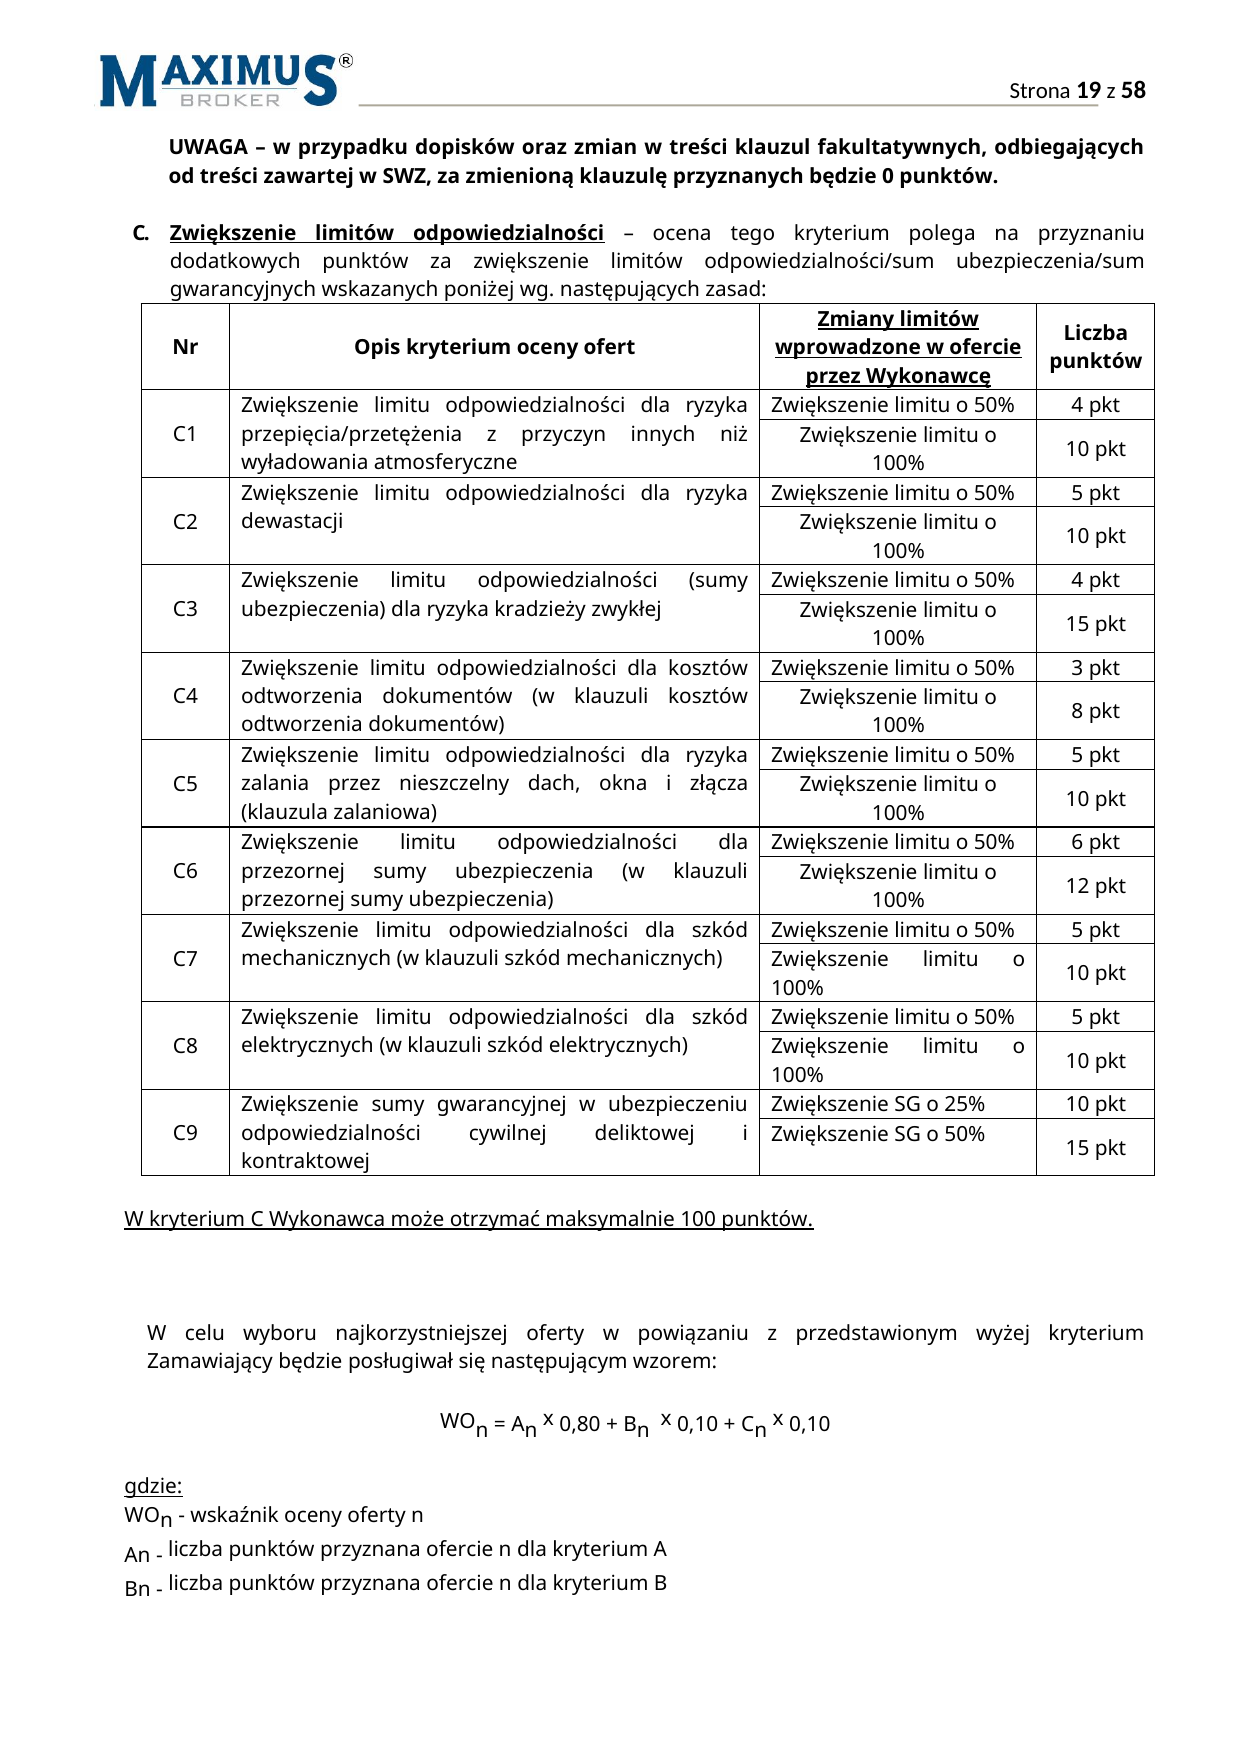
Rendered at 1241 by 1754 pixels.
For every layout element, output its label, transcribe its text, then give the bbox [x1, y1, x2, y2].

table_cell 10 pkt [1037, 1090, 1154, 1118]
table_cell Zwiększenie SG o 50% [760, 1119, 1036, 1175]
table_cell C1 [142, 390, 229, 477]
text UWAGA – w przypadku dopisków oraz zmian w treści klauzul fakultatywnych, odbiegających od treści zawartej w SWZ, za zmienioną klauzulę przyznanych będzie 0 punktów. [168, 132, 1146, 189]
table_cell Zwiększenie limitu o 50% [760, 740, 1036, 768]
table_cell 15 pkt [1037, 595, 1154, 652]
table_cell Zwiększenie limitu odpowiedzialności dla kosztów odtworzenia dokumentów (w klauzuli kosztów odtworzenia dokumentów) [230, 653, 759, 739]
table_cell C9 [142, 1090, 229, 1175]
table_cell Zwiększenie limitu o 100% [760, 420, 1036, 477]
table_header Liczba punktów [1037, 304, 1154, 389]
table_cell Zwiększenie limitu o 100% [760, 857, 1036, 914]
table_cell 6 pkt [1037, 828, 1154, 856]
table_cell 4 pkt [1037, 390, 1154, 419]
picture [94, 50, 359, 111]
table_cell 12 pkt [1037, 857, 1154, 914]
table_cell 5 pkt [1037, 740, 1154, 768]
text An - liczba punktów przyznana ofercie n dla kryterium A [124, 1534, 1146, 1568]
table_cell Zwiększenie limitu odpowiedzialności dla przezornej sumy ubezpieczenia (w klauzuli przezornej sumy ubezpieczenia) [230, 828, 759, 914]
table_cell Zwiększenie limitu odpowiedzialności dla ryzyka dewastacji [230, 478, 759, 564]
table_cell C8 [142, 1002, 229, 1088]
text WOn - wskaźnik oceny oferty n [124, 1500, 1146, 1534]
table_cell 8 pkt [1037, 682, 1154, 739]
table_cell Zwiększenie limitu odpowiedzialności dla ryzyka zalania przez nieszczelny dach, okna i złącza (klauzula zalaniowa) [230, 740, 759, 826]
table_cell 4 pkt [1037, 565, 1154, 594]
table_cell C7 [142, 915, 229, 1001]
text W celu wyboru najkorzystniejszej oferty w powiązaniu z przedstawionym wyżej kryterium Zamawiający będzie posługiwał się następującym wzorem: [147, 1318, 1146, 1375]
table_cell 10 pkt [1037, 1032, 1154, 1088]
table_cell C6 [142, 828, 229, 914]
table_cell 10 pkt [1037, 944, 1154, 1001]
table_cell Zwiększenie limitu odpowiedzialności dla szkód elektrycznych (w klauzuli szkód elektrycznych) [230, 1002, 759, 1088]
table_cell Zwiększenie limitu o 100% [760, 770, 1036, 826]
table_cell 10 pkt [1037, 507, 1154, 564]
table_cell Zwiększenie limitu odpowiedzialności (sumy ubezpieczenia) dla ryzyka kradzieży zwykłej [230, 565, 759, 652]
table_cell C2 [142, 478, 229, 564]
table_cell C5 [142, 740, 229, 826]
table_cell 10 pkt [1037, 420, 1154, 477]
table_header Nr [142, 304, 229, 389]
table_cell 10 pkt [1037, 770, 1154, 826]
table_cell Zwiększenie limitu odpowiedzialności dla szkód mechanicznych (w klauzuli szkód mechanicznych) [230, 915, 759, 1001]
table_cell Zwiększenie limitu o 50% [760, 653, 1036, 681]
table_cell C4 [142, 653, 229, 739]
table_cell 5 pkt [1037, 1002, 1154, 1031]
table_cell Zwiększenie limitu o 100% [760, 507, 1036, 564]
table_cell Zwiększenie limitu o 50% [760, 1002, 1036, 1031]
table_cell Zwiększenie limitu o 50% [760, 478, 1036, 506]
table_cell Zwiększenie limitu o 100% [760, 944, 1036, 1001]
table_cell Zwiększenie limitu odpowiedzialności dla ryzyka przepięcia/przetężenia z przyczyn innych niż wyładowania atmosferyczne [230, 390, 759, 477]
table_cell Zwiększenie sumy gwarancyjnej w ubezpieczeniu odpowiedzialności cywilnej deliktowej i kontraktowej [230, 1090, 759, 1175]
table_cell 3 pkt [1037, 653, 1154, 681]
table_cell Zwiększenie limitu o 50% [760, 828, 1036, 856]
table_cell 5 pkt [1037, 478, 1154, 506]
table_cell Zwiększenie limitu o 100% [760, 682, 1036, 739]
text W kryterium C Wykonawca może otrzymać maksymalnie 100 punktów. [124, 1204, 1146, 1233]
table_cell C3 [142, 565, 229, 652]
text Bn - liczba punktów przyznana ofercie n dla kryterium B [124, 1568, 1146, 1602]
text WOn = An x 0,80 + Bn x 0,10 + Cn x 0,10 [124, 1403, 1146, 1443]
table_header Opis kryterium oceny ofert [230, 304, 759, 389]
table_cell Zwiększenie limitu o 50% [760, 565, 1036, 594]
table_cell Zwiększenie limitu o 100% [760, 1032, 1036, 1088]
table_cell Zwiększenie limitu o 50% [760, 390, 1036, 419]
table_header Zmiany limitów wprowadzone w ofercie przez Wykonawcę [760, 304, 1036, 389]
table_cell Zwiększenie limitu o 50% [760, 915, 1036, 943]
table_cell 5 pkt [1037, 915, 1154, 943]
table_cell Zwiększenie limitu o 100% [760, 595, 1036, 652]
table_cell Zwiększenie SG o 25% [760, 1090, 1036, 1118]
list Zwiększenie limitów odpowiedzialności – ocena tego kryterium polega na przyznaniu dodatkowych punktów za zwiększenie limitów odpowiedzialności/sum ubezpieczenia/sum gwarancyjnych wskazanych poniżej wg. następujących zasad: [132, 218, 1146, 303]
table_cell 15 pkt [1037, 1119, 1154, 1175]
text gdzie: [124, 1472, 1146, 1500]
